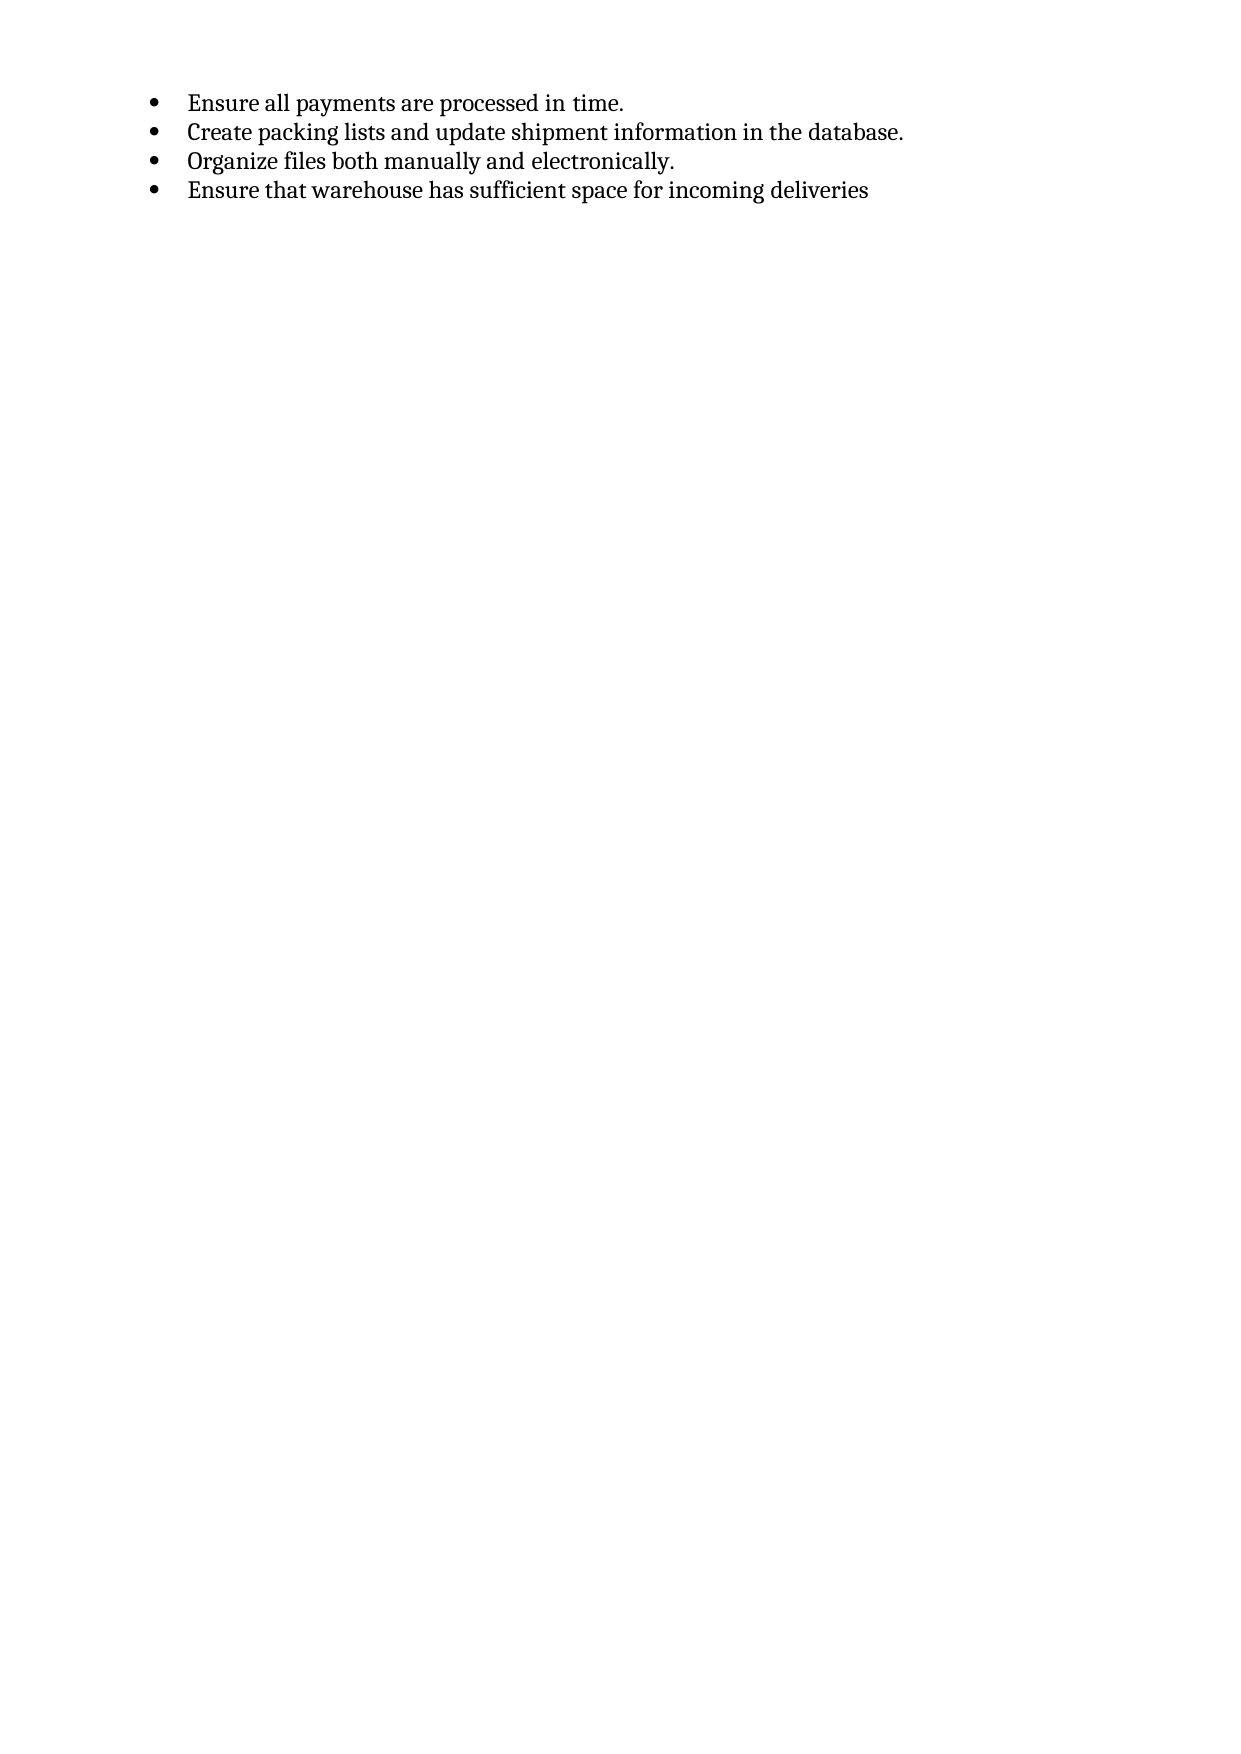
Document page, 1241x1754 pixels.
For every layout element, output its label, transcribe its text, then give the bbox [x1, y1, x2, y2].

list Create packing lists and update shipment information in the database. [150, 118, 1148, 147]
list Ensure all payments are processed in time. [150, 87, 1148, 118]
list Organize files both manually and electronically. [150, 147, 1148, 176]
list Ensure that warehouse has sufficient space for incoming deliveries [150, 176, 1148, 204]
